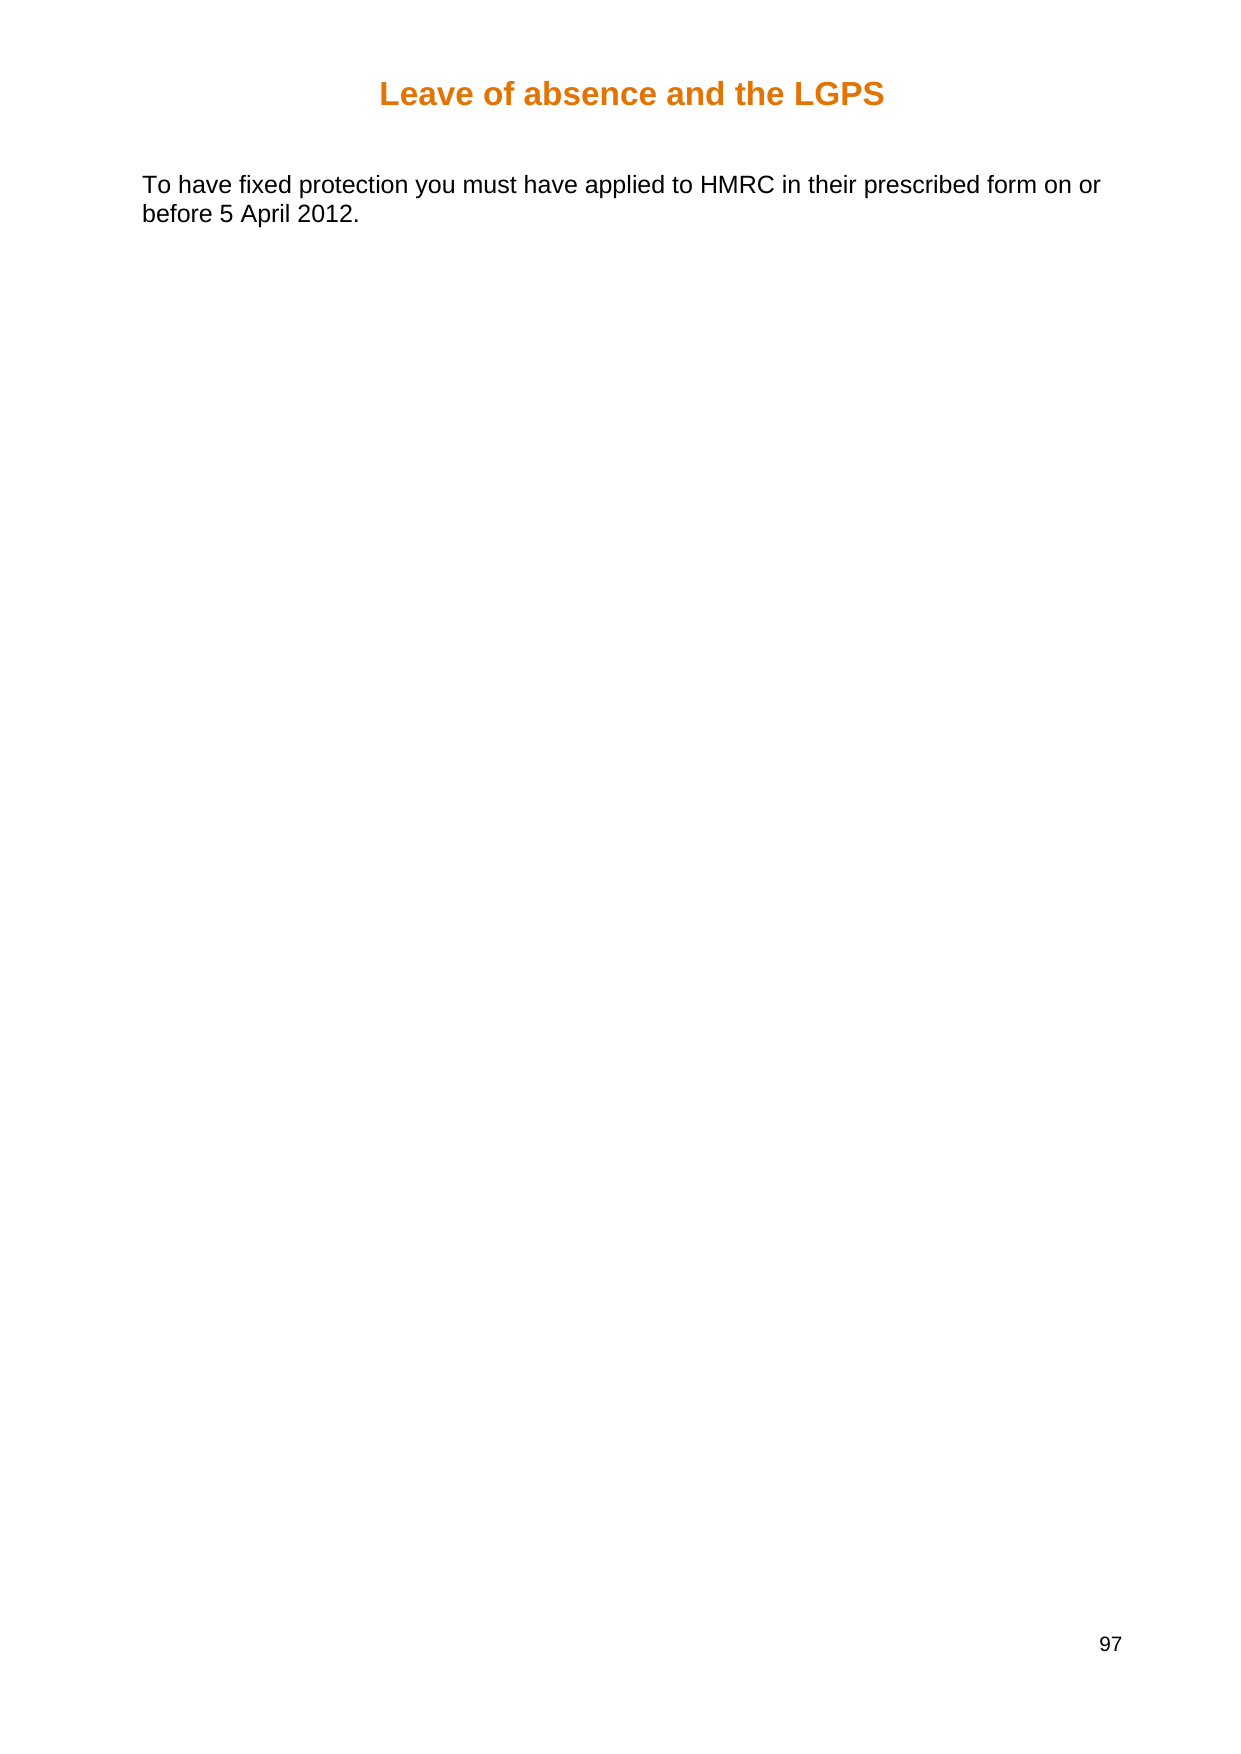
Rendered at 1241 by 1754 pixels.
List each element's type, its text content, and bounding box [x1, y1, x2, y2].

text To have fixed protection you must have applied to HMRC in their prescribed form on or before 5 April 2012. [142, 170, 1122, 228]
